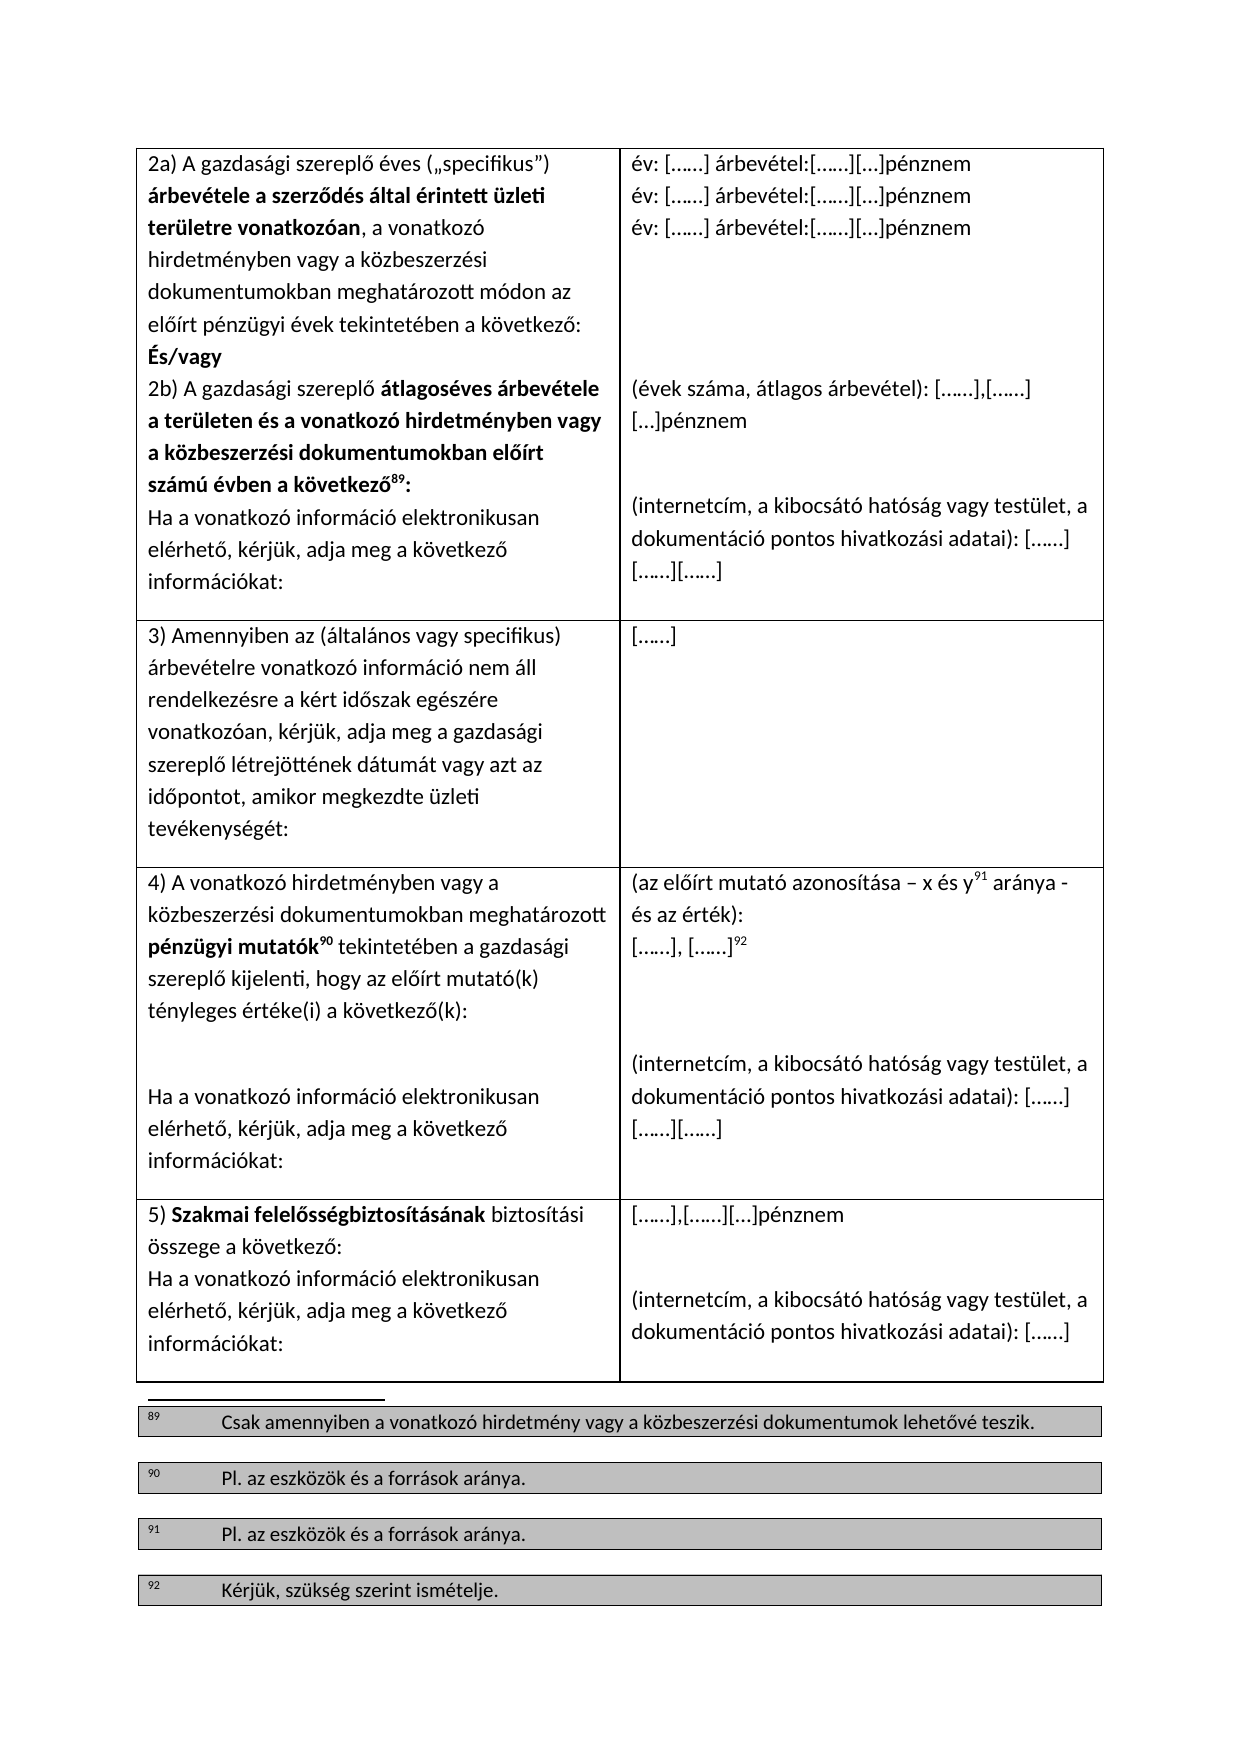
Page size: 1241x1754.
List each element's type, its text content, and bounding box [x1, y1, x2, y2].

table_cell 3) Amennyiben az (általános vagy specifikus) árbevételre vonatkozó információ nem áll rendelkezésre a kért időszak egészére vonatkozóan, kérjük, adja meg a gazdasági szereplő létrejöttének dátumát vagy azt az időpontot, amikor megkezdte üzleti tevékenységét: [137, 621, 619, 867]
table_cell év: [……] árbevétel:[……][…]pénznem év: [……] árbevétel:[……][…]pénznem év: [……] árbevétel:[……][…]pénznem (évek száma, átlagos árbevétel): [……],[……][…]pénznem (internetcím, a kibocsátó hatóság vagy testület, a dokumentáció pontos hivatkozási adatai): [……][……][……] [621, 149, 1103, 620]
table_cell 2a) A gazdasági szereplő éves („specifikus”) árbevétele a szerződés által érintett üzleti területre vonatkozóan, a vonatkozó hirdetményben vagy a közbeszerzési dokumentumokban meghatározott módon az előírt pénzügyi évek tekintetében a következő: És/vagy 2b) A gazdasági szereplő átlagoséves árbevétele a területen és a vonatkozó hirdetményben vagy a közbeszerzési dokumentumokban előírt számú évben a következő: Ha a vonatkozó információ elektronikusan elérhető, kérjük, adja meg a következő információkat: [137, 149, 619, 620]
table_cell 4) A vonatkozó hirdetményben vagy a közbeszerzési dokumentumokban meghatározott pénzügyi mutatók tekintetében a gazdasági szereplő kijelenti, hogy az előírt mutató(k) tényleges értéke(i) a következő(k): Ha a vonatkozó információ elektronikusan elérhető, kérjük, adja meg a következő információkat: [137, 868, 619, 1199]
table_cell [137, 1200, 619, 1381]
table_cell [……] [621, 621, 1103, 867]
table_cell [621, 1200, 1103, 1381]
table_cell (az előírt mutató azonosítása – x és y aránya - és az érték): [……], [……] (internetcím, a kibocsátó hatóság vagy testület, a dokumentáció pontos hivatkozási adatai): [……][……][……] [621, 868, 1103, 1199]
